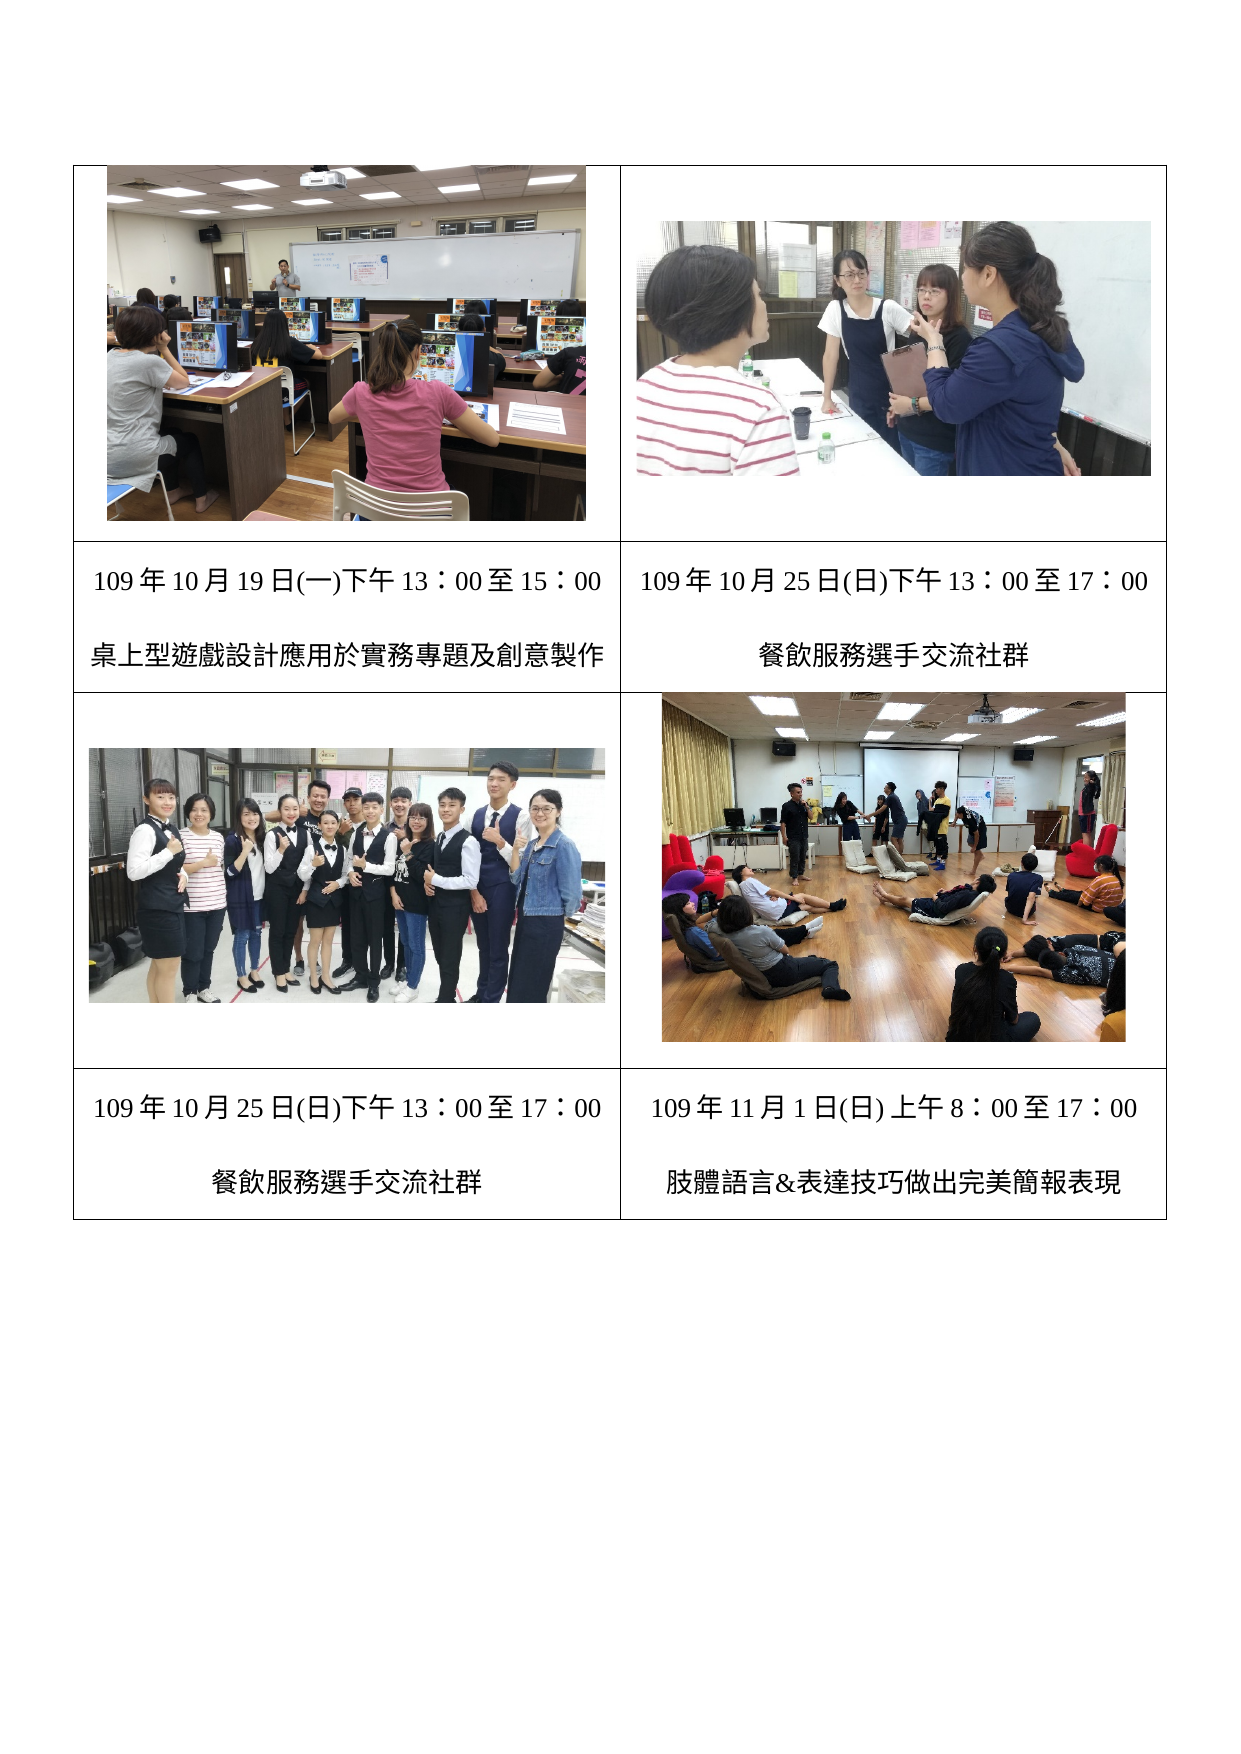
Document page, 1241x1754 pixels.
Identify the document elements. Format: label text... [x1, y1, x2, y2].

picture [661, 692, 1126, 1042]
table_cell [74, 166, 620, 541]
picture [88, 748, 606, 1003]
table_cell [621, 693, 1166, 1068]
picture [107, 165, 586, 521]
table_cell 109年10月25日(日)下午13：00至17：00 餐飲服務選手交流社群 [74, 1069, 620, 1219]
table_cell 109年11月1日(日) 上午8：00至17：00 肢體語言&表達技巧做出完美簡報表現 [621, 1069, 1166, 1219]
table_cell [74, 693, 620, 1068]
picture [636, 221, 1151, 476]
table_cell 109年10月25日(日)下午13：00至17：00 餐飲服務選手交流社群 [621, 542, 1166, 692]
table_cell 109年10月19日(一)下午13：00至15：00桌上型遊戲設計應用於實務專題及創意製作 [74, 542, 620, 692]
table_cell [621, 166, 1166, 541]
